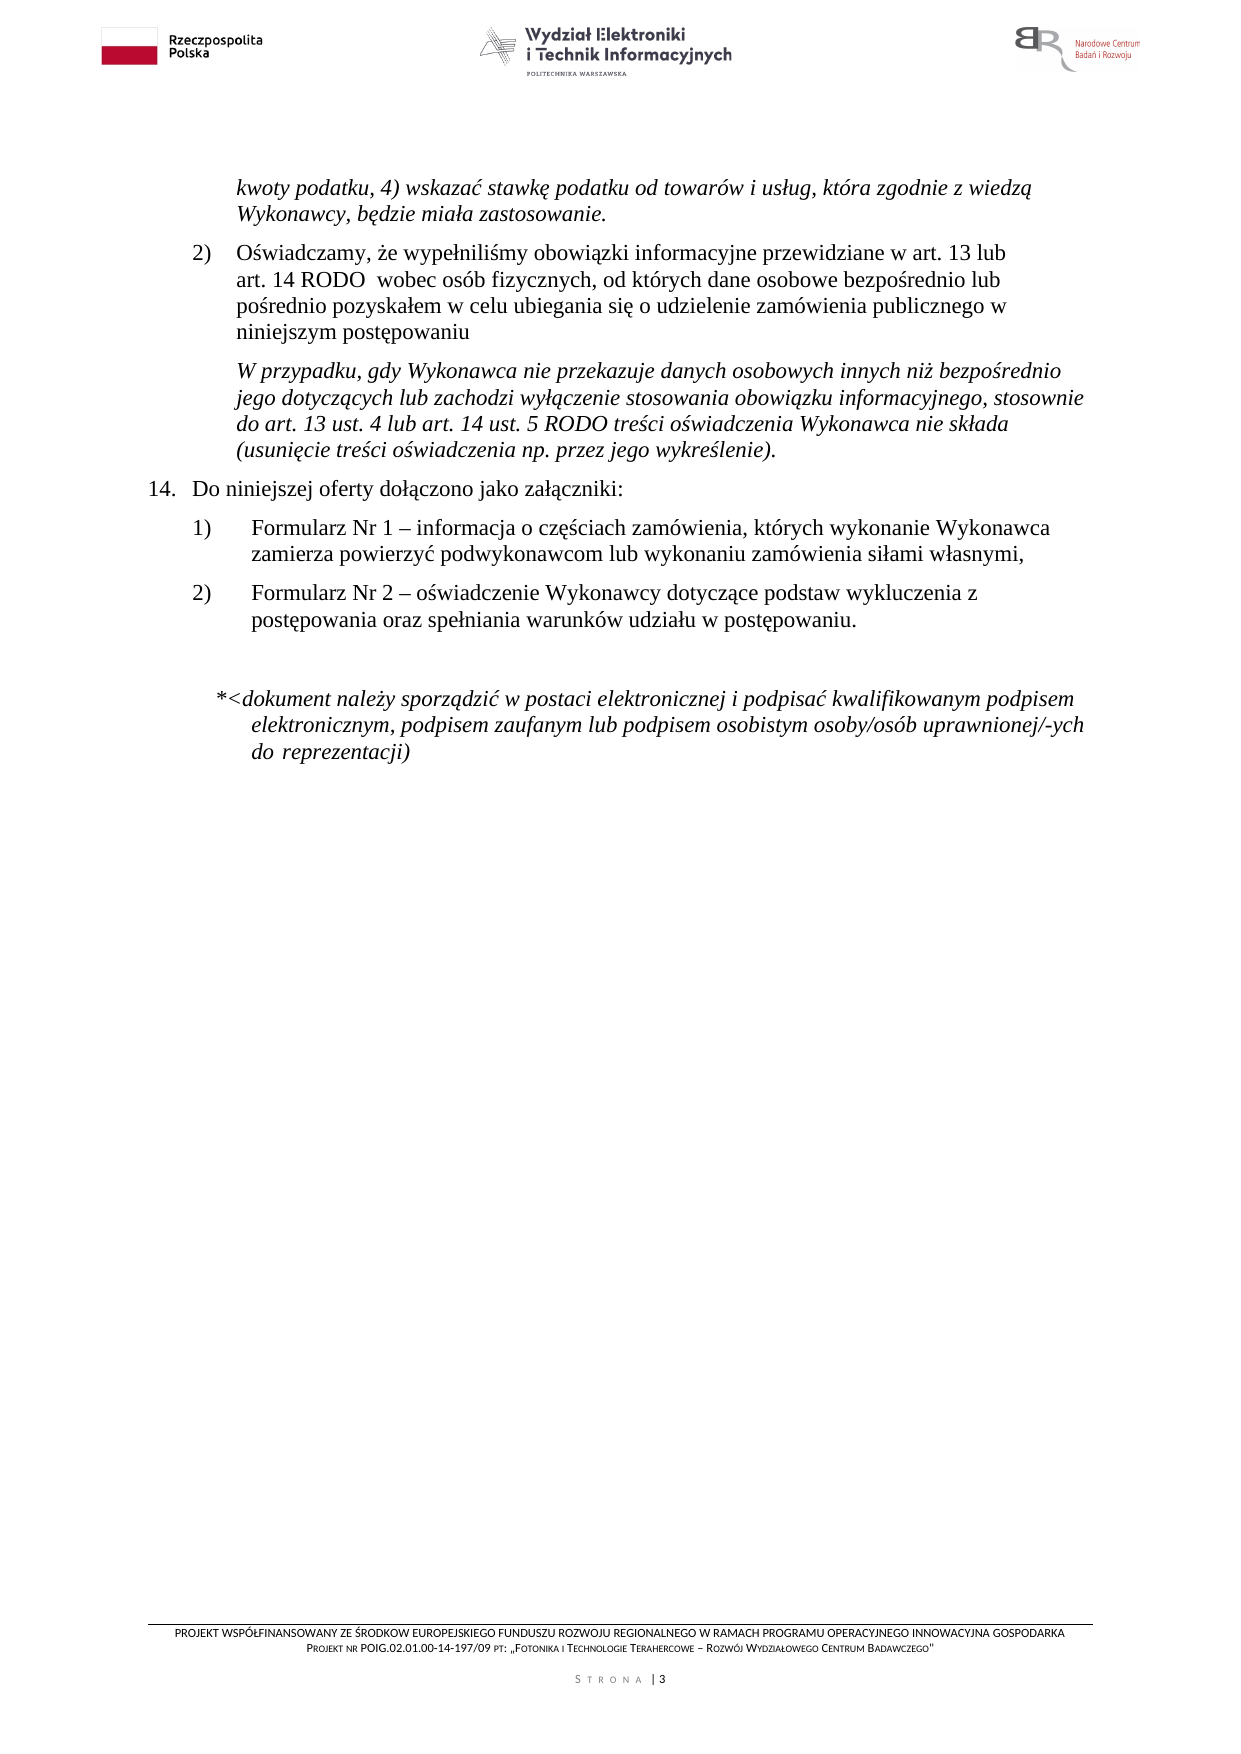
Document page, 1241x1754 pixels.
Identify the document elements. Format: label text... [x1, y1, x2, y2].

text 14. Do niniejszej oferty dołączono jako załączniki: [148, 475, 1093, 502]
text 2) Oświadczamy, że wypełniliśmy obowiązki informacyjne przewidziane w art. 13 lub art. 14 RODO wobec osób fizycznych, od których dane osobowe bezpośrednio lub pośrednio pozyskałem w celu ubiegania się o udzielenie zamówienia publicznego w niniejszym postępowaniu [192, 239, 1093, 345]
text *<dokument należy sporządzić w postaci elektronicznej i podpisać kwalifikowanym podpisem elektronicznym, podpisem zaufanym lub podpisem osobistym osoby/osób uprawnionej/-ych do reprezentacji) [192, 685, 1093, 764]
picture [89, 15, 274, 77]
picture [480, 27, 732, 76]
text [236, 174, 1093, 227]
picture [1015, 27, 1140, 72]
text 2) Formularz Nr 2 – oświadczenie Wykonawcy dotyczące podstaw wykluczenia z postępowania oraz spełniania warunków udziału w postępowaniu. [192, 579, 1093, 632]
text W przypadku, gdy Wykonawca nie przekazuje danych osobowych innych niż bezpośrednio jego dotyczących lub zachodzi wyłączenie stosowania obowiązku informacyjnego, stosownie do art. 13 ust. 4 lub art. 14 ust. 5 RODO treści oświadczenia Wykonawca nie składa (usunięcie treści oświadczenia np. przez jego wykreślenie). [236, 357, 1093, 463]
text 1) Formularz Nr 1 – informacja o częściach zamówienia, których wykonanie Wykonawca zamierza powierzyć podwykonawcom lub wykonaniu zamówienia siłami własnymi, [192, 514, 1093, 567]
